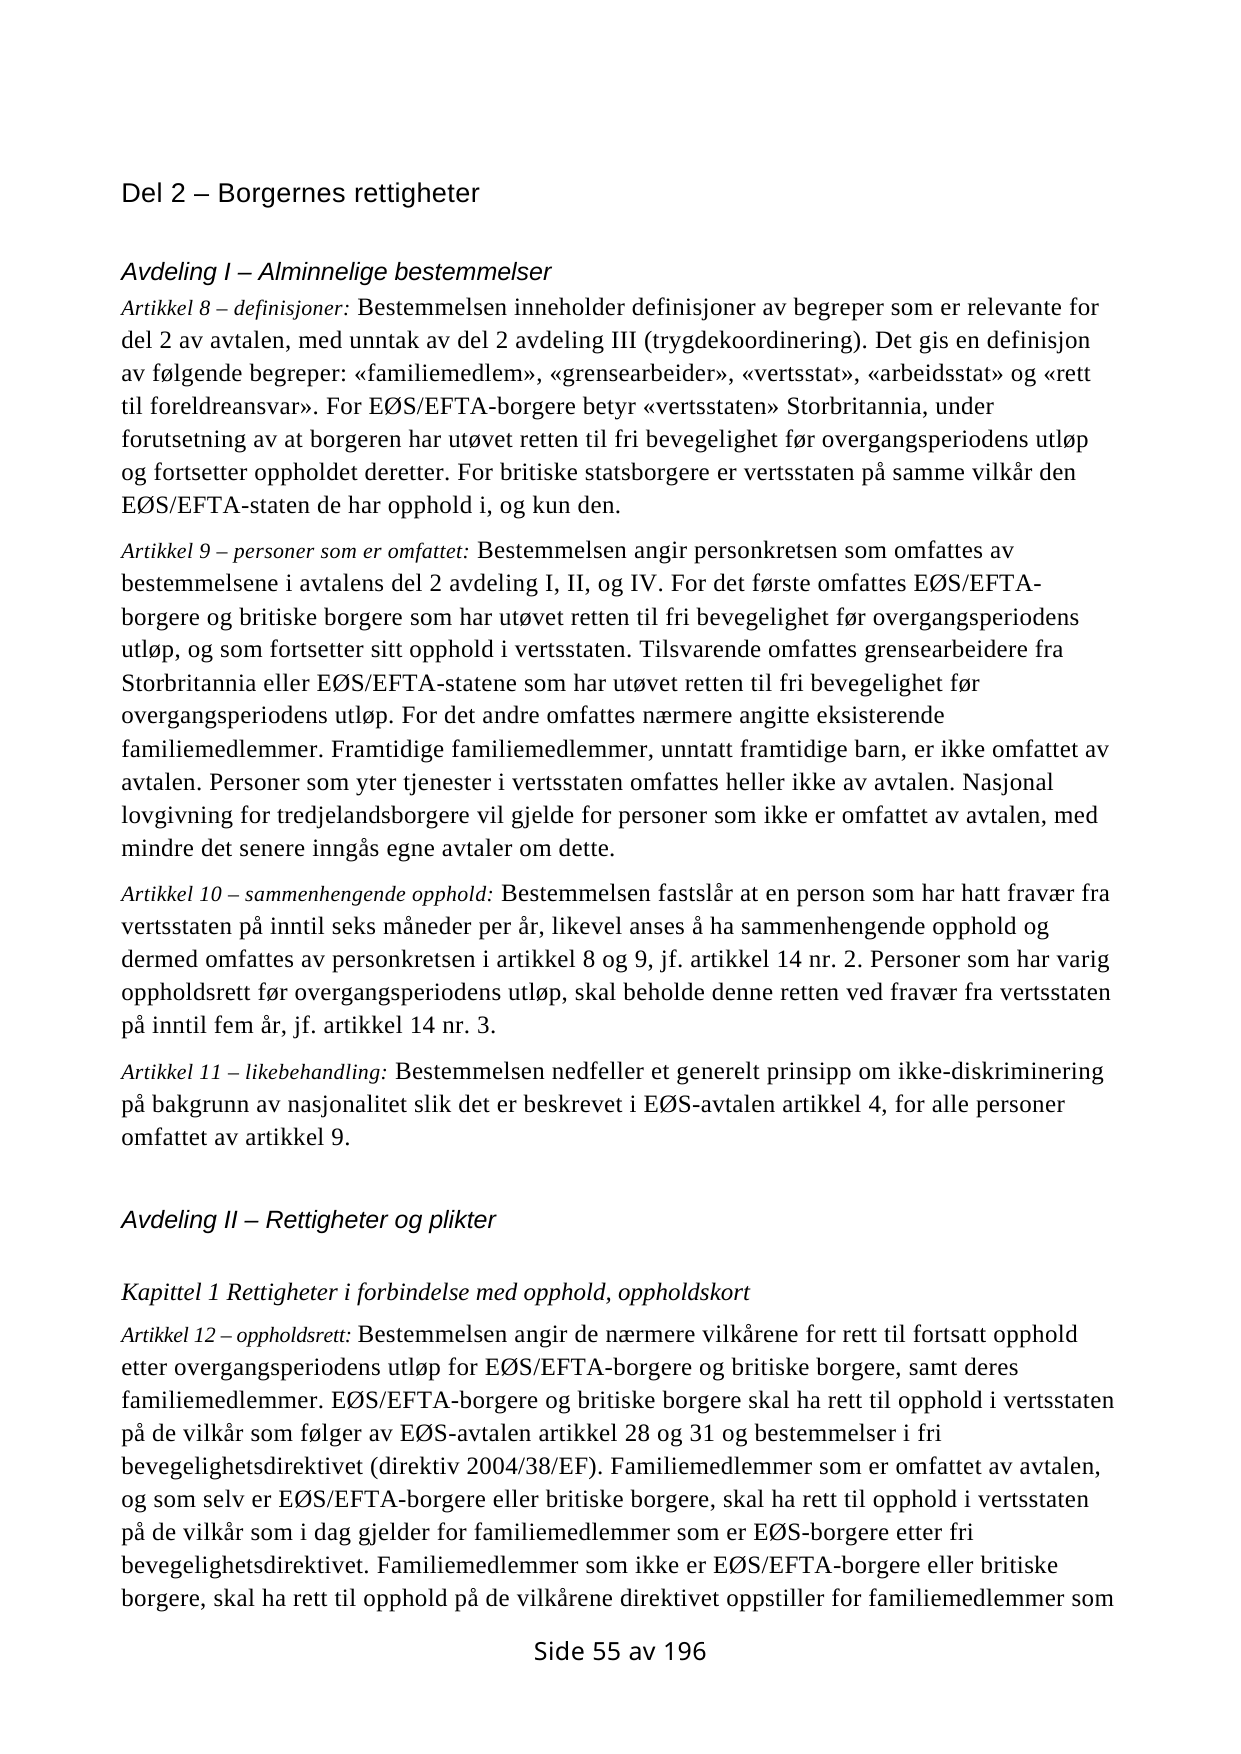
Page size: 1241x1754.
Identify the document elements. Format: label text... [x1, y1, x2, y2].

text Avdeling I – Alminnelige bestemmelser [121, 257, 1119, 286]
text Artikkel 10 – sammenhengende opphold: Bestemmelsen fastslår at en person som har hatt fravær fra vertsstaten på inntil seks måneder per år, likevel anses å ha sammenhengende opphold og dermed omfattes av personkretsen i artikkel 8 og 9, jf. artikkel 14 nr. 2. Personer som har varig oppholdsrett før overgangsperiodens utløp, skal beholde denne retten ved fravær fra vertsstaten på inntil fem år, jf. artikkel 14 nr. 3. [121, 878, 1119, 1039]
text Artikkel 11 – likebehandling: Bestemmelsen nedfeller et generelt prinsipp om ikke-diskriminering på bakgrunn av nasjonalitet slik det er beskrevet i EØS-avtalen artikkel 4, for alle personer omfattet av artikkel 9. [121, 1056, 1119, 1151]
text Del 2 – Borgernes rettigheter [121, 177, 1119, 208]
text Artikkel 8 – definisjoner: Bestemmelsen inneholder definisjoner av begreper som er relevante for del 2 av avtalen, med unntak av del 2 avdeling III (trygdekoordinering). Det gis en definisjon av følgende begreper: «familiemedlem», «grensearbeider», «vertsstat», «arbeidsstat» og «rett til foreldreansvar». For EØS/EFTA-borgere betyr «vertsstaten» Storbritannia, under forutsetning av at borgeren har utøvet retten til fri bevegelighet før overgangsperiodens utløp og fortsetter oppholdet deretter. For britiske statsborgere er vertsstaten på samme vilkår den EØS/EFTA-staten de har opphold i, og kun den. [121, 292, 1119, 519]
text Artikkel 9 – personer som er omfattet: Bestemmelsen angir personkretsen som omfattes av bestemmelsene i avtalens del 2 avdeling I, II, og IV. For det første omfattes EØS/EFTA-borgere og britiske borgere som har utøvet retten til fri bevegelighet før overgangsperiodens utløp, og som fortsetter sitt opphold i vertsstaten. Tilsvarende omfattes grensearbeidere fra Storbritannia eller EØS/EFTA-statene som har utøvet retten til fri bevegelighet før overgangsperiodens utløp. For det andre omfattes nærmere angitte eksisterende familiemedlemmer. Framtidige familiemedlemmer, unntatt framtidige barn, er ikke omfattet av avtalen. Personer som yter tjenester i vertsstaten omfattes heller ikke av avtalen. Nasjonal lovgivning for tredjelandsborgere vil gjelde for personer som ikke er omfattet av avtalen, med mindre det senere inngås egne avtaler om dette. [121, 536, 1119, 861]
text Kapittel 1 Rettigheter i forbindelse med opphold, oppholdskort [121, 1277, 1119, 1306]
text Avdeling II – Rettigheter og plikter [121, 1205, 1119, 1234]
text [121, 1319, 1119, 1612]
